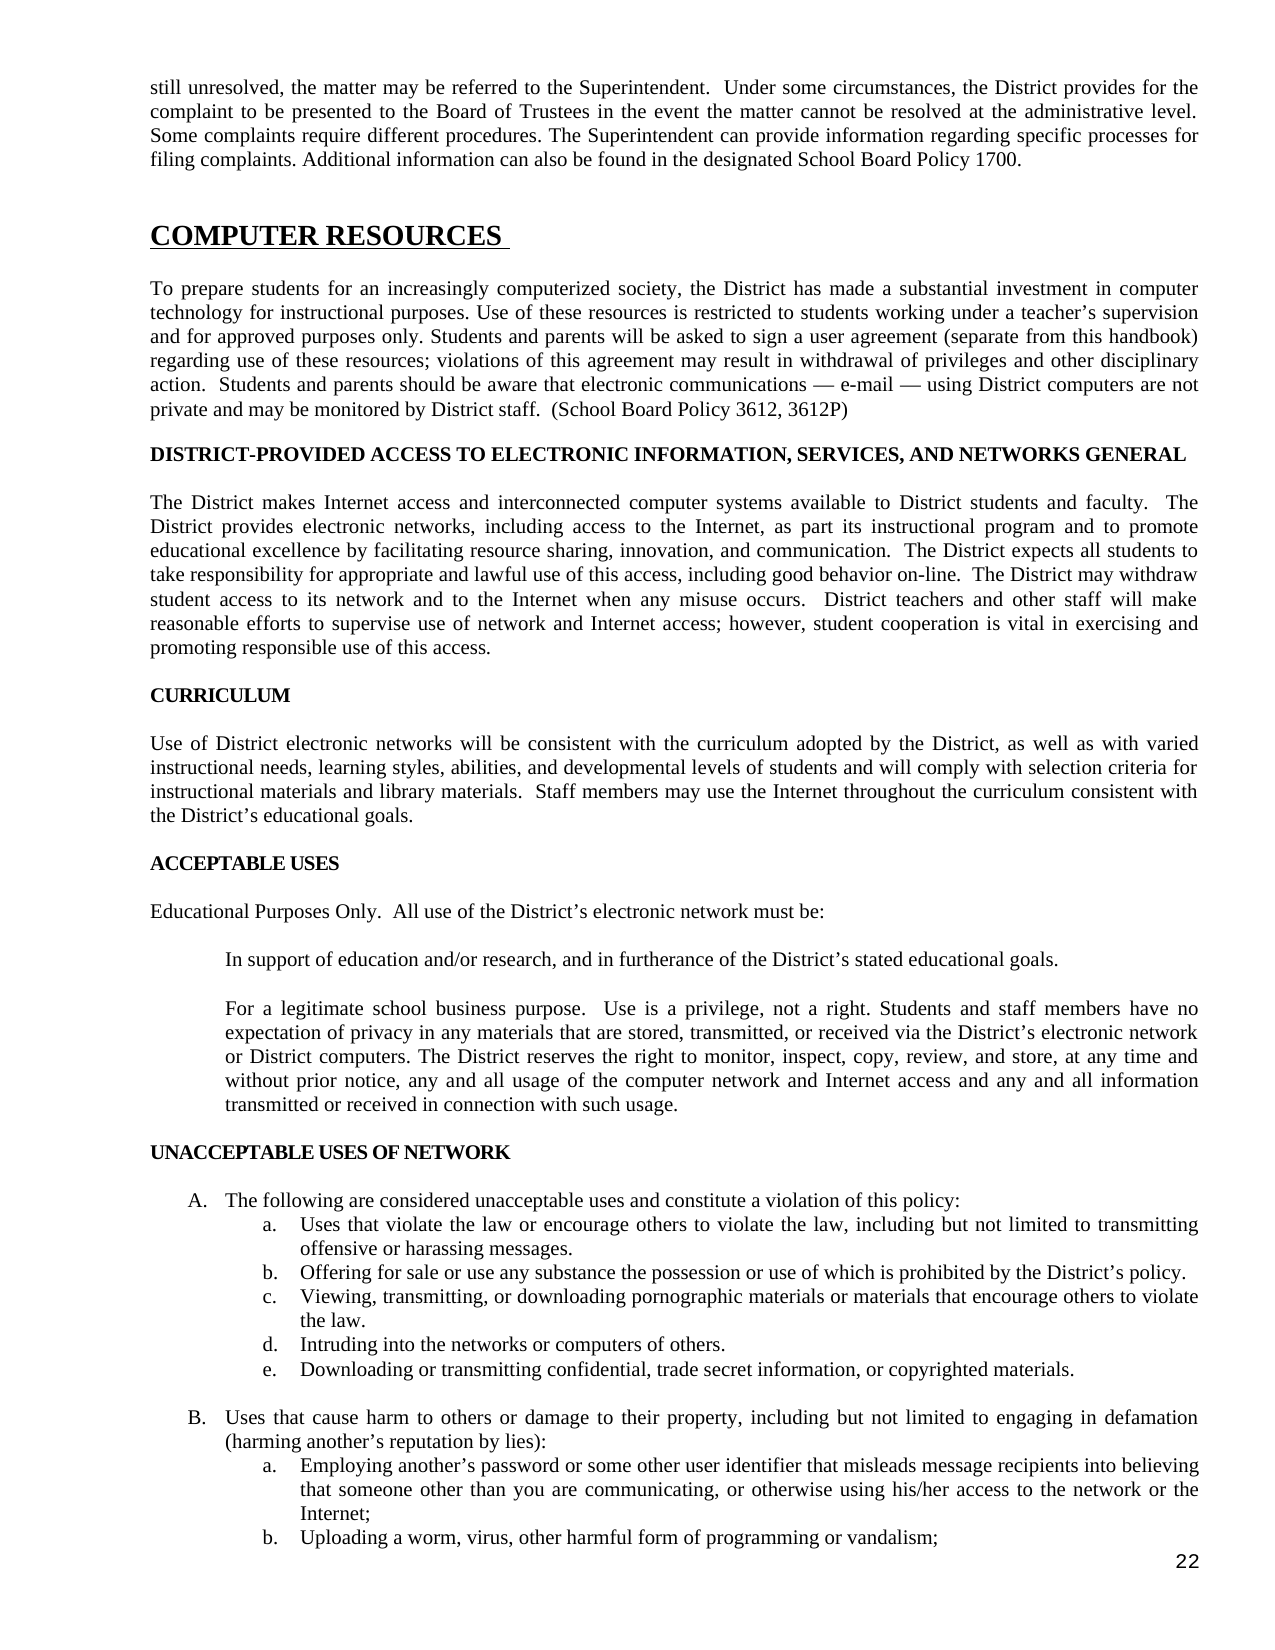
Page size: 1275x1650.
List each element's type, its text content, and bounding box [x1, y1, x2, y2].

list In support of education and/or research, and in furtherance of the District’s stated educational goals. [187, 947, 1200, 971]
list Viewing, transmitting, or downloading pornographic materials or materials that encourage others to violate the law. [262, 1284, 1200, 1332]
text For a legitimate school business purpose. Use is a privilege, not a right. Students and staff members have no expectation of privacy in any materials that are stored, transmitted, or received via the District’s electronic network or District computers. The District reserves the right to monitor, inspect, copy, review, and store, at any time and without prior notice, any and all usage of the computer network and Internet access and any and all information transmitted or received in connection with such usage. [225, 996, 1200, 1116]
list Offering for sale or use any substance the possession or use of which is prohibited by the District’s policy. [262, 1260, 1200, 1284]
list Intruding into the networks or computers of others. [262, 1332, 1200, 1356]
list Downloading or transmitting confidential, trade secret information, or copyrighted materials. [262, 1356, 1200, 1381]
subtitle ACCEPTABLE USES [150, 851, 1200, 875]
text Educational Purposes Only. All use of the District’s electronic network must be: [150, 899, 1200, 923]
text Use of District electronic networks will be consistent with the curriculum adopted by the District, as well as with varied instructional needs, learning styles, abilities, and developmental levels of students and will comply with selection criteria for instructional materials and library materials. Staff members may use the Internet throughout the curriculum consistent with the District’s educational goals. [150, 731, 1200, 827]
subtitle DISTRICT-PROVIDED ACCESS TO ELECTRONIC INFORMATION, SERVICES, AND NETWORKS GENERAL [150, 442, 1200, 466]
text The District makes Internet access and interconnected computer systems available to District students and faculty. The District provides electronic networks, including access to the Internet, as part its instructional program and to promote educational excellence by facilitating resource sharing, innovation, and communication. The District expects all students to take responsibility for appropriate and lawful use of this access, including good behavior on-line. The District may withdraw student access to its network and to the Internet when any misuse occurs. District teachers and other staff will make reasonable efforts to supervise use of network and Internet access; however, student cooperation is vital in exercising and promoting responsible use of this access. [150, 490, 1200, 659]
list Uses that cause harm to others or damage to their property, including but not limited to engaging in defamation (harming another’s reputation by lies): [187, 1404, 1200, 1453]
list The following are considered unacceptable uses and constitute a violation of this policy: [187, 1188, 1200, 1212]
list Uploading a worm, virus, other harmful form of programming or vandalism; [262, 1525, 1200, 1549]
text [150, 75, 1200, 171]
subtitle UNACCEPTABLE USES OF NETWORK [150, 1140, 1200, 1164]
subtitle CURRICULUM [150, 683, 1200, 707]
list Uses that violate the law or encourage others to violate the law, including but not limited to transmitting offensive or harassing messages. [262, 1212, 1200, 1260]
list Employing another’s password or some other user identifier that misleads message recipients into believing that someone other than you are communicating, or otherwise using his/her access to the network or the Internet; [262, 1453, 1200, 1525]
subtitle COMPUTER RESOURCES [150, 218, 1200, 252]
text To prepare students for an increasingly computerized society, the District has made a substantial investment in computer technology for instructional purposes. Use of these resources is restricted to students working under a teacher’s supervision and for approved purposes only. Students and parents will be asked to sign a user agreement (separate from this handbook) regarding use of these resources; violations of this agreement may result in withdrawal of privileges and other disciplinary action. Students and parents should be aware that electronic communications — e-mail — using District computers are not private and may be monitored by District staff. (School Board Policy 3612, 3612P) [150, 276, 1200, 421]
